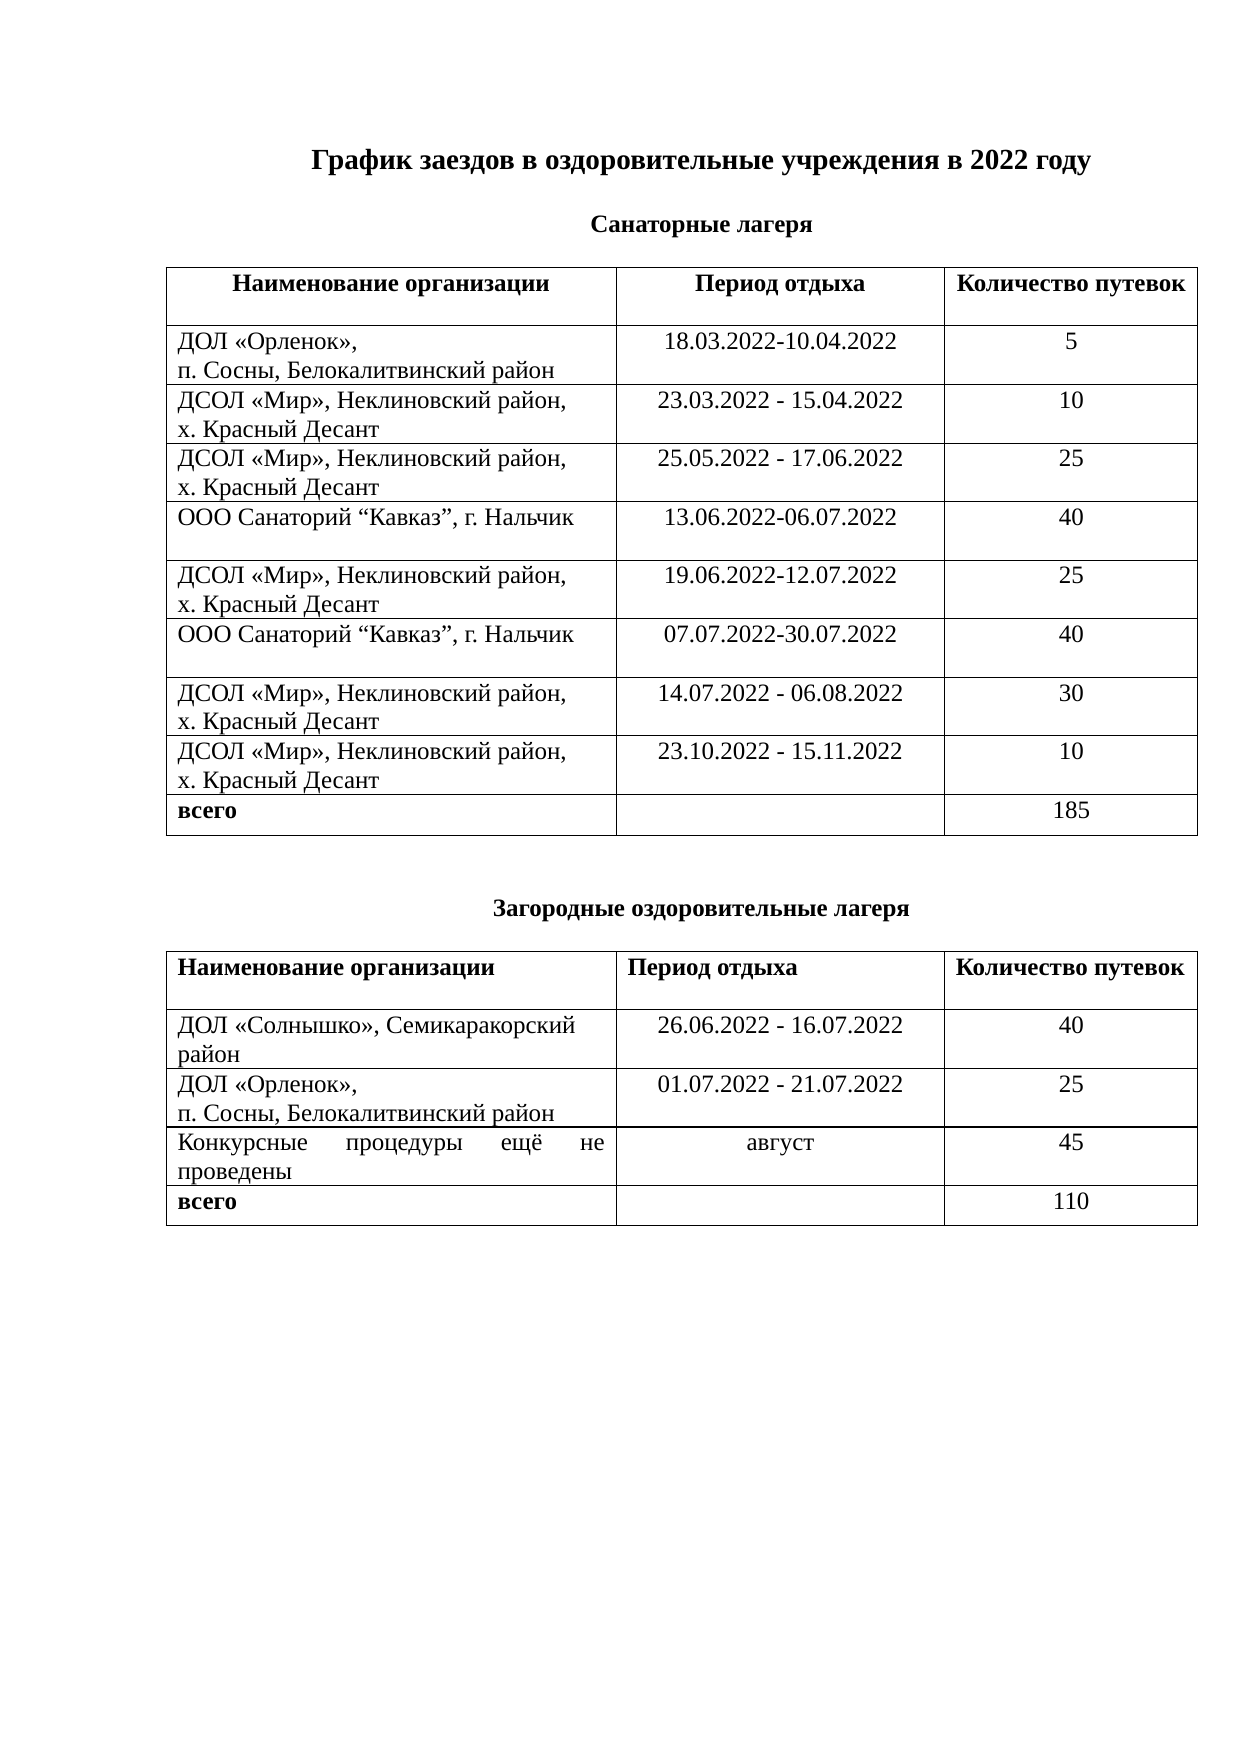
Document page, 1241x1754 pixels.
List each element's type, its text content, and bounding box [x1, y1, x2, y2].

table_cell 19.06.2022-12.07.2022 [617, 561, 944, 618]
table_cell ДОЛ «Орленок», п. Сосны, Белокалитвинский район [167, 326, 616, 384]
table_cell 18.03.2022-10.04.2022 [617, 326, 944, 384]
table_header Количество путевок [945, 952, 1197, 1009]
table_header Наименование организации [167, 952, 616, 1009]
table_cell 5 [945, 326, 1197, 384]
table_cell 01.07.2022 - 21.07.2022 [617, 1069, 944, 1126]
table_cell 14.07.2022 - 06.08.2022 [617, 678, 944, 735]
table_cell 23.03.2022 - 15.04.2022 [617, 385, 944, 442]
table_cell ДСОЛ «Мир», Неклиновский район, х. Красный Десант [167, 444, 616, 501]
table_cell [617, 1186, 944, 1224]
table_cell 40 [945, 1010, 1197, 1068]
table_cell 25 [945, 1069, 1197, 1126]
table_cell 07.07.2022-30.07.2022 [617, 619, 944, 677]
text Санаторные лагеря [177, 209, 1152, 238]
table_cell 40 [945, 619, 1197, 677]
table_cell 10 [945, 385, 1197, 442]
table_cell 25 [945, 444, 1197, 501]
table_header Наименование организации [167, 268, 616, 325]
table_cell 13.06.2022-06.07.2022 [617, 502, 944, 559]
table_cell 25.05.2022 - 17.06.2022 [617, 444, 944, 501]
table_cell 23.10.2022 - 15.11.2022 [617, 736, 944, 794]
table_cell 40 [945, 502, 1197, 559]
table_cell ДОЛ «Солнышко», Семикаракорский район [167, 1010, 616, 1068]
table_cell 25 [945, 561, 1197, 618]
table_cell Конкурсные процедуры ещё не проведены [167, 1128, 616, 1185]
table_cell всего [167, 795, 616, 835]
table_cell август [617, 1128, 944, 1185]
text Загородные оздоровительные лагеря [177, 893, 1152, 922]
table_header Количество путевок [945, 268, 1197, 325]
table_cell [617, 795, 944, 835]
table_cell ДОЛ «Орленок», п. Сосны, Белокалитвинский район [167, 1069, 616, 1126]
table_cell 45 [945, 1128, 1197, 1185]
table_cell 26.06.2022 - 16.07.2022 [617, 1010, 944, 1068]
table_cell ДСОЛ «Мир», Неклиновский район, х. Красный Десант [167, 736, 616, 794]
table_cell всего [167, 1186, 616, 1224]
table_cell 10 [945, 736, 1197, 794]
table_header Период отдыха [617, 952, 944, 1009]
table_cell ДСОЛ «Мир», Неклиновский район, х. Красный Десант [167, 561, 616, 618]
table_cell ООО Санаторий “Кавказ”, г. Нальчик [167, 619, 616, 677]
text График заездов в оздоровительные учреждения в 2022 году [177, 142, 1152, 176]
table_cell 110 [945, 1186, 1197, 1224]
table_cell ДСОЛ «Мир», Неклиновский район, х. Красный Десант [167, 678, 616, 735]
table_cell 30 [945, 678, 1197, 735]
table_header Период отдыха [617, 268, 944, 325]
table_cell 185 [945, 795, 1197, 835]
table_cell ООО Санаторий “Кавказ”, г. Нальчик [167, 502, 616, 559]
table_cell ДСОЛ «Мир», Неклиновский район, х. Красный Десант [167, 385, 616, 442]
